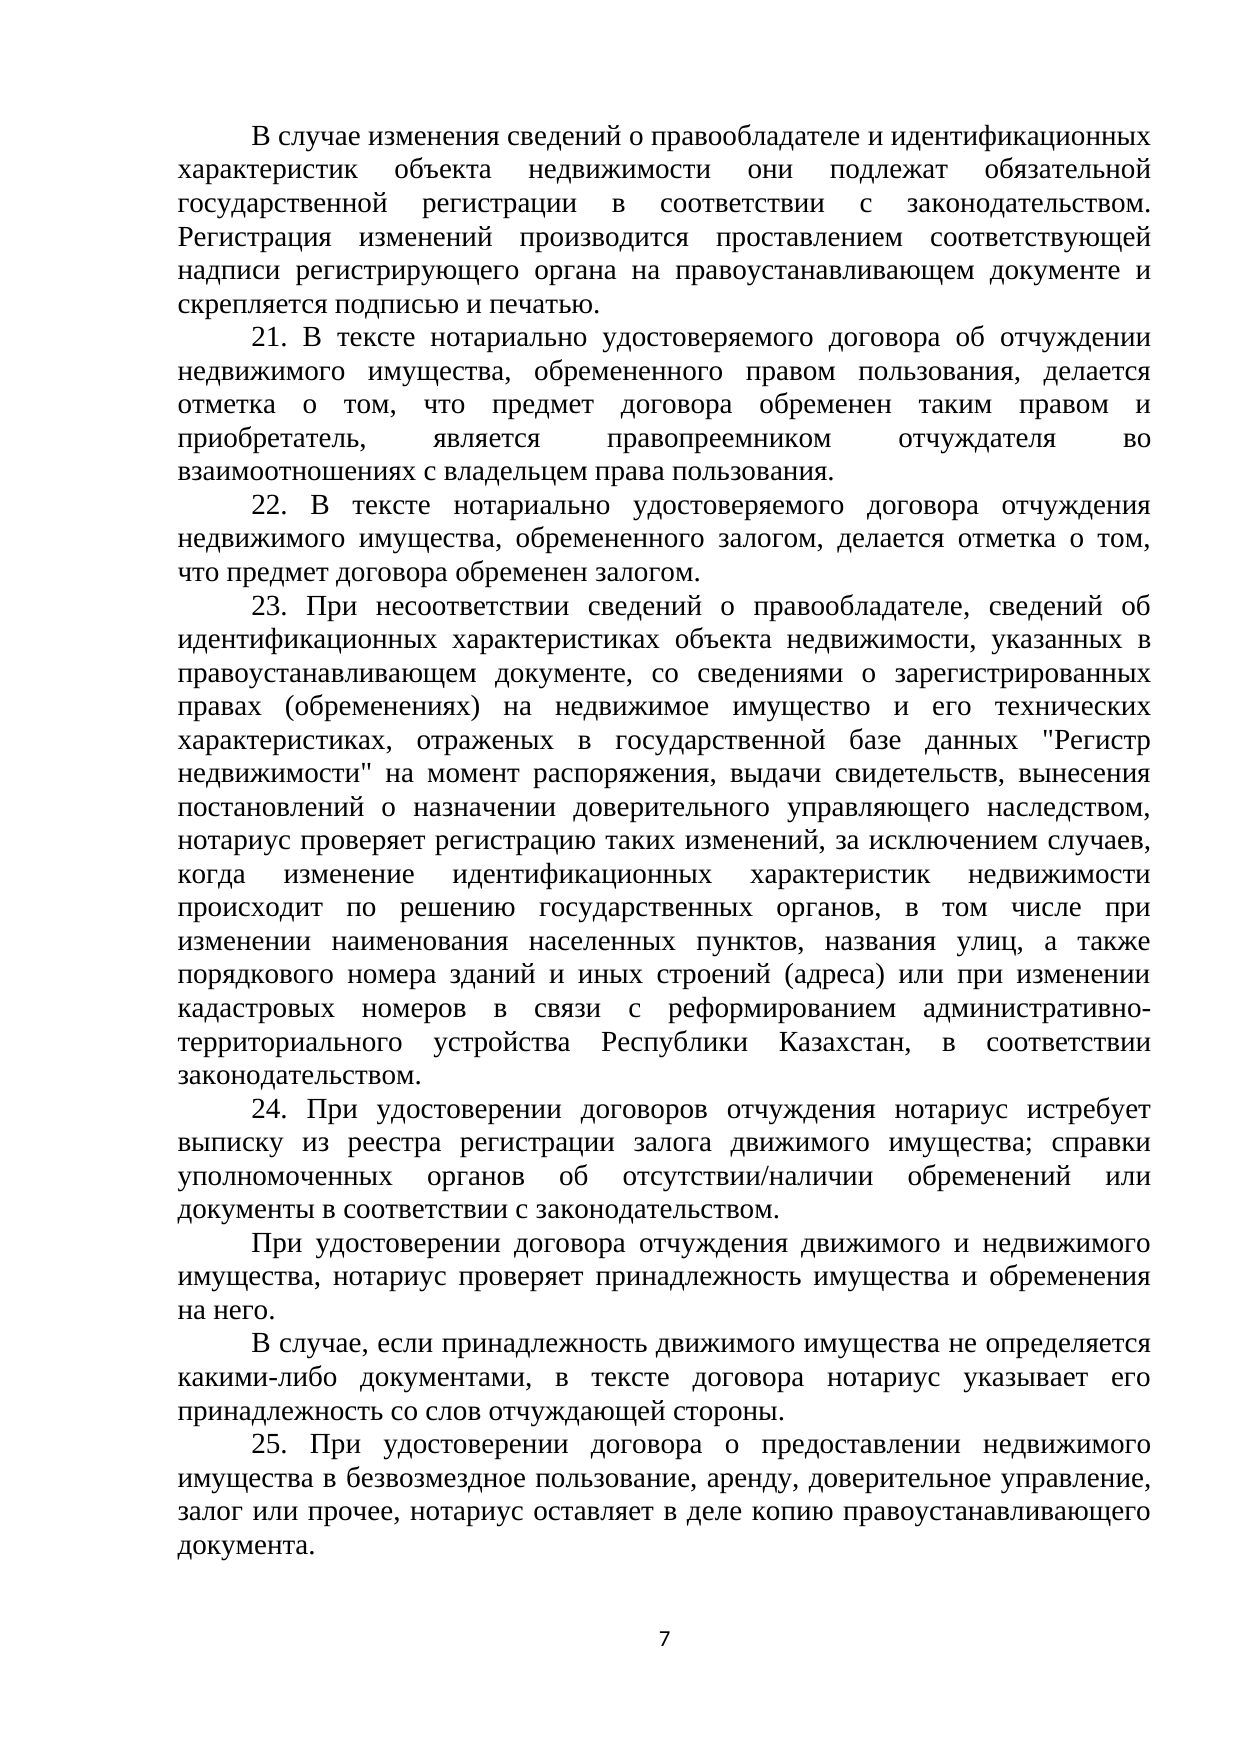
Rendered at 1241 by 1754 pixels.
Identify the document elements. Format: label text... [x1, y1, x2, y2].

text 25. При удостоверении договора о предоставлении недвижимого имущества в безвозмездное пользование, аренду, доверительное управление, залог или прочее, нотариус оставляет в деле копию правоустанавливающего документа. [177, 1426, 1152, 1560]
text 21. В тексте нотариально удостоверяемого договора об отчуждении недвижимого имущества, обремененного правом пользования, делается отметка о том, что предмет договора обременен таким правом и приобретатель, является правопреемником отчуждателя во взаимоотношениях с владельцем права пользования. [177, 319, 1152, 487]
text В случае изменения сведений о правообладателе и идентификационных характеристик объекта недвижимости они подлежат обязательной государственной регистрации в соответствии с законодательством. Регистрация изменений производится проставлением соответствующей надписи регистрирующего органа на правоустанавливающем документе и скрепляется подписью и печатью. [177, 118, 1152, 319]
text 23. При несоответствии сведений о правообладателе, сведений об идентификационных характеристиках объекта недвижимости, указанных в правоустанавливающем документе, со сведениями о зарегистрированных правах (обременениях) на недвижимое имущество и его технических характеристиках, отраженых в государственной базе данных "Регистр недвижимости" на момент распоряжения, выдачи свидетельств, вынесения постановлений о назначении доверительного управляющего наследством, нотариус проверяет регистрацию таких изменений, за исключением случаев, когда изменение идентификационных характеристик недвижимости происходит по решению государственных органов, в том числе при изменении наименования населенных пунктов, названия улиц, а также порядкового номера зданий и иных строений (адреса) или при изменении кадастровых номеров в связи с реформированием административно-территориального устройства Республики Казахстан, в соответствии законодательством. [177, 588, 1152, 1091]
text 24. При удостоверении договоров отчуждения нотариус истребует выписку из реестра регистрации залога движимого имущества; справки уполномоченных органов об отсутствии/наличии обременений или документы в соответствии с законодательством. [177, 1091, 1152, 1225]
text В случае, если принадлежность движимого имущества не определяется какими-либо документами, в тексте договора нотариус указывает его принадлежность со слов отчуждающей стороны. [177, 1326, 1152, 1426]
text 22. В тексте нотариально удостоверяемого договора отчуждения недвижимого имущества, обремененного залогом, делается отметка о том, что предмет договора обременен залогом. [177, 487, 1152, 588]
text При удостоверении договора отчуждения движимого и недвижимого имущества, нотариус проверяет принадлежность имущества и обременения на него. [177, 1225, 1152, 1326]
